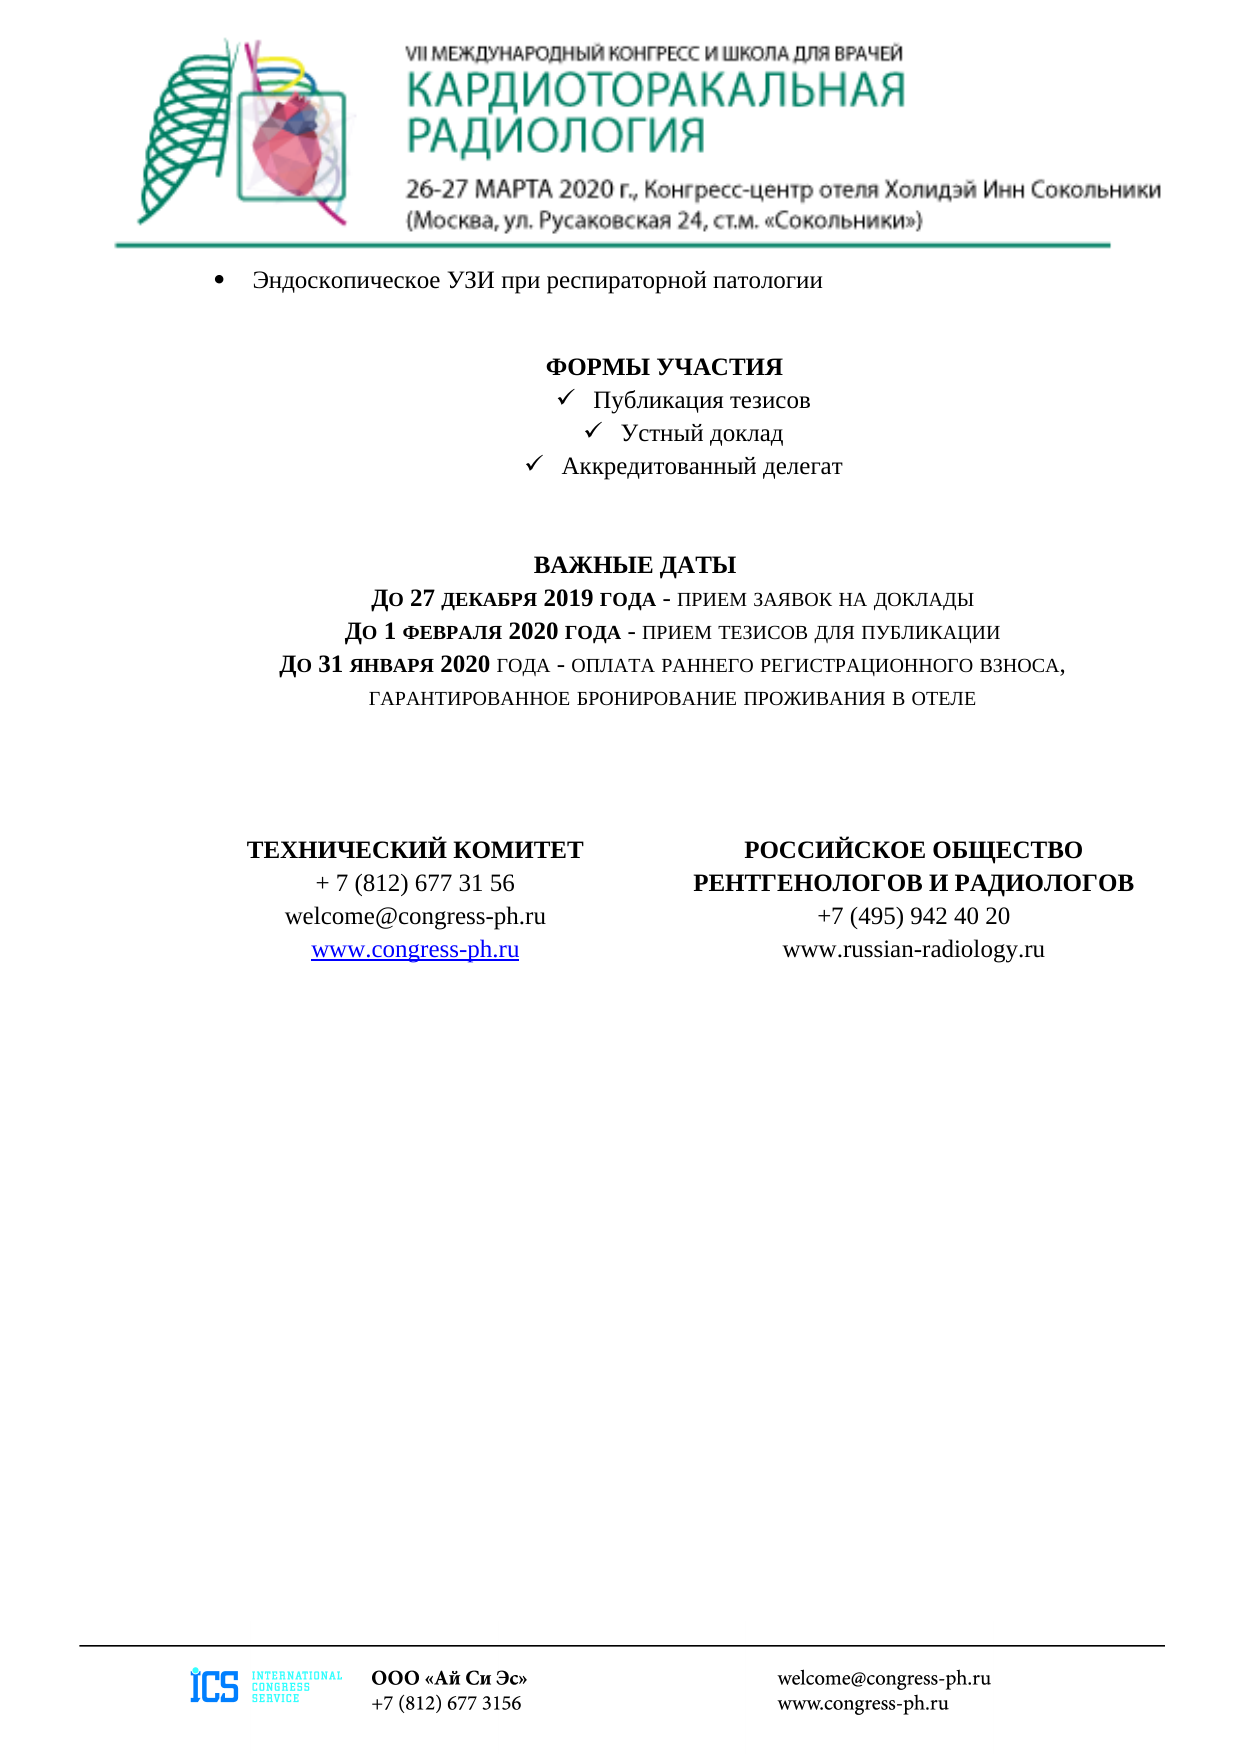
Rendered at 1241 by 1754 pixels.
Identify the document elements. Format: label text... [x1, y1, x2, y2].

text До 31 января 2020 года - оплата раннего регистрационного взноса, [193, 649, 1152, 678]
text гарантированное бронирование проживания в отеле [193, 682, 1152, 711]
list Устный доклад [215, 418, 1152, 447]
list До 1 февраля 2020 года - прием тезисов для публикации [193, 616, 1152, 645]
picture [3, 1621, 1241, 1754]
text ФОРМЫ УЧАСТИЯ [177, 352, 1152, 381]
table_header РОССИЙСКОЕ ОБЩЕСТВО РЕНТГЕНОЛОГОВ И РАДИОЛОГОВ +7 (495) 942 40 20 www.russian-radiology.ru [664, 835, 1163, 1000]
text ВАЖНЫЕ ДАТЫ [118, 550, 1152, 579]
table_header ТЕХНИЧЕСКИЙ КОМИТЕТ + 7 (812) 677 31 56 welcome@congress-ph.ru www.congress-ph.ru [166, 835, 664, 1000]
list До 27 декабря 2019 года - прием заявок на доклады [193, 583, 1152, 612]
list Публикация тезисов [215, 385, 1152, 414]
list Аккредитованный делегат [215, 451, 1152, 480]
list Эндоскопическое УЗИ при респираторной патологии [215, 265, 1152, 294]
picture [51, 25, 1198, 259]
